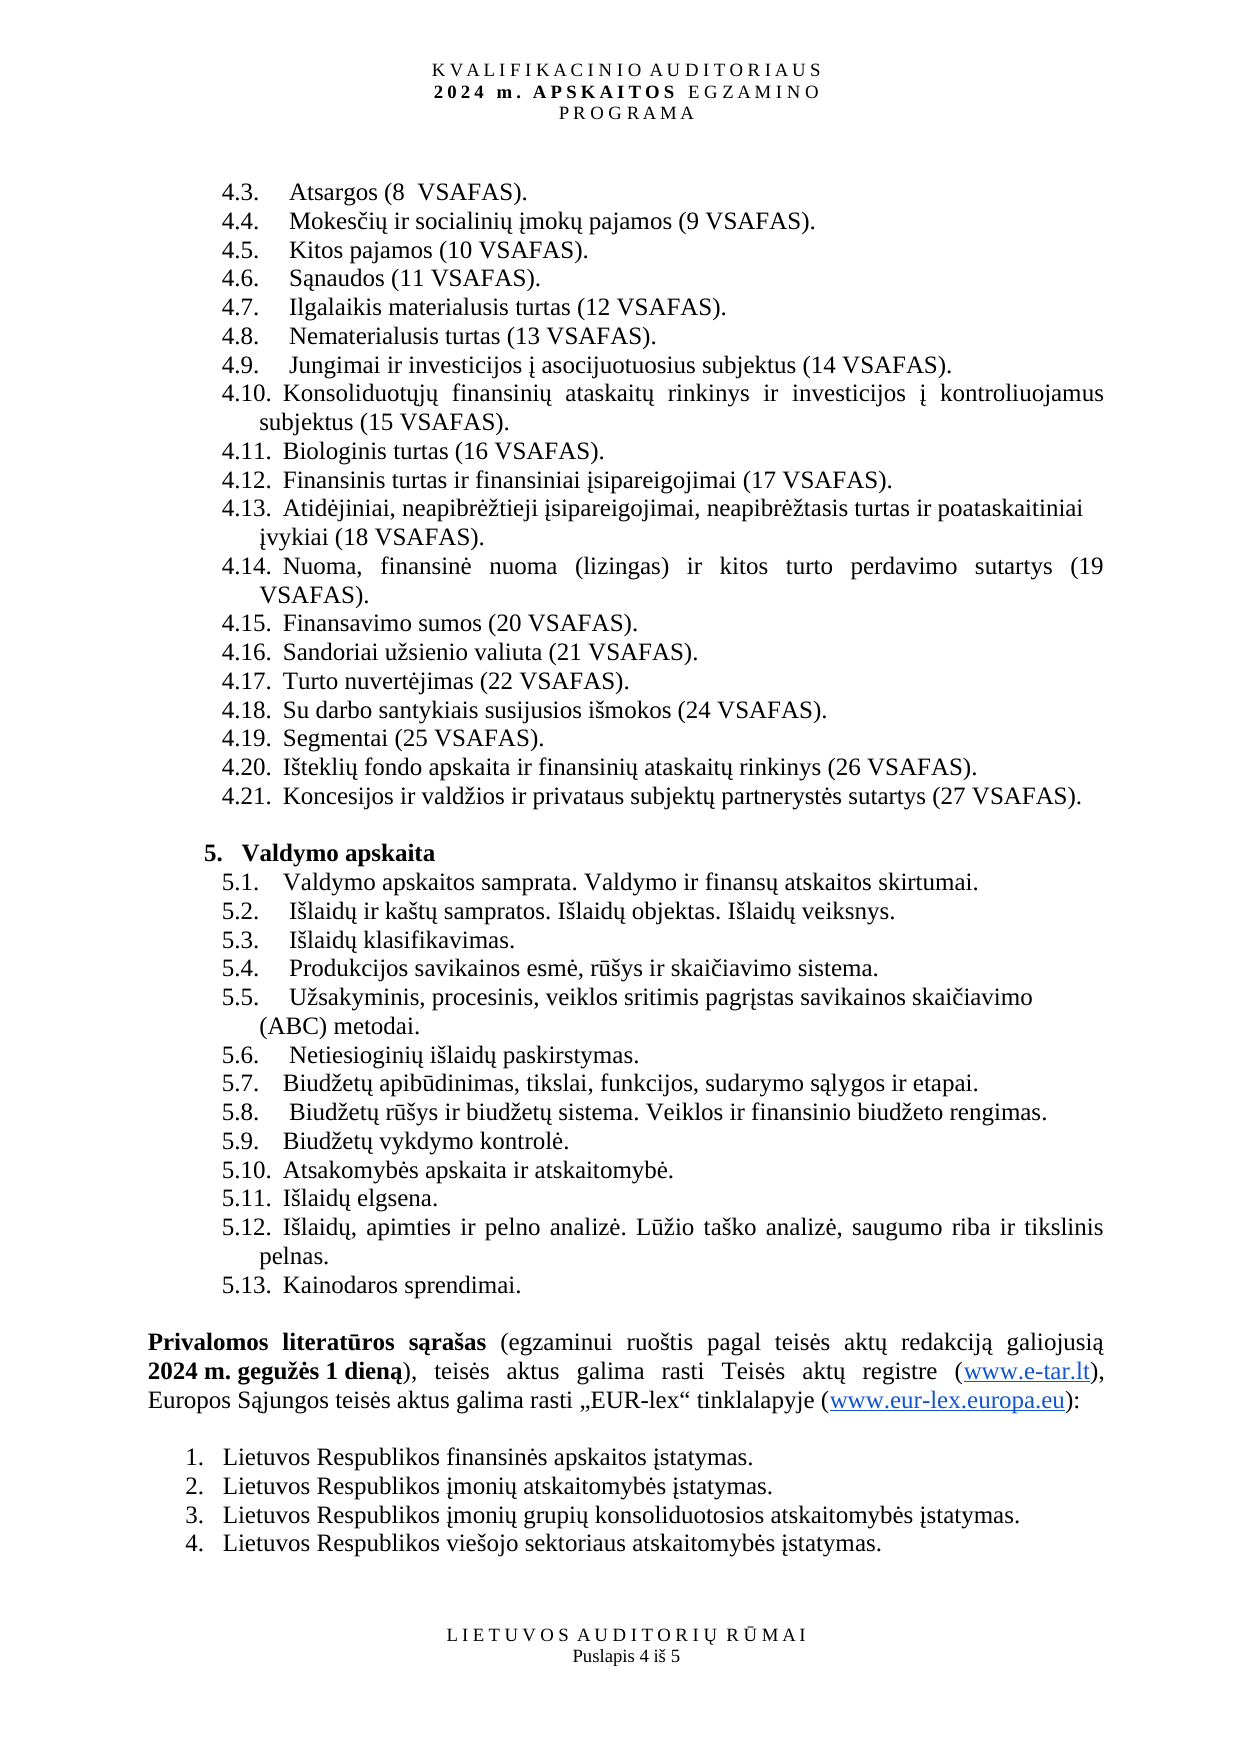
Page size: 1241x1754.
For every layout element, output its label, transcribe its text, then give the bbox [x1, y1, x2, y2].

list Lietuvos Respublikos įmonių grupių konsoliduotosios atskaitomybės įstatymas. [185, 1500, 1104, 1528]
list Atidėjiniai, neapibrėžtieji įsipareigojimai, neapibrėžtasis turtas ir poataskaitiniai įvykiai (18 VSAFAS). [222, 493, 1104, 551]
list Kainodaros sprendimai. [222, 1270, 1104, 1298]
list Išlaidų, apimties ir pelno analizė. Lūžio taško analizė, saugumo riba ir tikslinis pelnas. [222, 1212, 1104, 1270]
text Privalomos literatūros sąrašas (egzaminui ruoštis pagal teisės aktų redakciją galiojusią 2024 m. gegužės 1 dieną), teisės aktus galima rasti Teisės aktų registre (www.e-tar.lt), Europos Sąjungos teisės aktus galima rasti „EUR-lex“ tinklalapyje (www.eur-lex.europa.eu): [148, 1327, 1104, 1413]
list Valdymo apskaita [204, 838, 1104, 867]
list Finansavimo sumos (20 VSAFAS). [222, 608, 1104, 637]
list Lietuvos Respublikos įmonių atskaitomybės įstatymas. [185, 1471, 1104, 1500]
list Produkcijos savikainos esmė, rūšys ir skaičiavimo sistema. [222, 953, 1104, 982]
list Netiesioginių išlaidų paskirstymas. [222, 1040, 1104, 1068]
list Lietuvos Respublikos viešojo sektoriaus atskaitomybės įstatymas. [185, 1528, 1104, 1557]
list Koncesijos ir valdžios ir privataus subjektų partnerystės sutartys (27 VSAFAS). [222, 781, 1104, 810]
list Biudžetų apibūdinimas, tikslai, funkcijos, sudarymo sąlygos ir etapai. [222, 1068, 1104, 1097]
list Užsakyminis, procesinis, veiklos sritimis pagrįstas savikainos skaičiavimo (ABC) metodai. [222, 982, 1104, 1040]
list Jungimai ir investicijos į asocijuotuosius subjektus (14 VSAFAS). [222, 350, 1104, 378]
list Atsargos (8 VSAFAS). [222, 177, 1104, 206]
list Segmentai (25 VSAFAS). [222, 723, 1104, 752]
list Atsakomybės apskaita ir atskaitomybė. [222, 1155, 1104, 1183]
list Lietuvos Respublikos finansinės apskaitos įstatymas. [185, 1442, 1104, 1471]
list Išlaidų elgsena. [222, 1183, 1104, 1212]
list Su darbo santykiais susijusios išmokos (24 VSAFAS). [222, 695, 1104, 723]
list Ilgalaikis materialusis turtas (12 VSAFAS). [222, 292, 1104, 321]
list Sandoriai užsienio valiuta (21 VSAFAS). [222, 637, 1104, 666]
list Išlaidų klasifikavimas. [222, 925, 1104, 953]
list Išlaidų ir kaštų sampratos. Išlaidų objektas. Išlaidų veiksnys. [222, 896, 1104, 925]
list Turto nuvertėjimas (22 VSAFAS). [222, 666, 1104, 695]
list Biologinis turtas (16 VSAFAS). [222, 436, 1104, 465]
list Finansinis turtas ir finansiniai įsipareigojimai (17 VSAFAS). [222, 465, 1104, 493]
list Valdymo apskaitos samprata. Valdymo ir finansų atskaitos skirtumai. [222, 867, 1104, 896]
list Biudžetų vykdymo kontrolė. [222, 1126, 1104, 1155]
list Kitos pajamos (10 VSAFAS). [222, 235, 1104, 263]
list Išteklių fondo apskaita ir finansinių ataskaitų rinkinys (26 VSAFAS). [222, 752, 1104, 781]
list Nematerialusis turtas (13 VSAFAS). [222, 321, 1104, 350]
list Konsoliduotųjų finansinių ataskaitų rinkinys ir investicijos į kontroliuojamus subjektus (15 VSAFAS). [222, 378, 1104, 436]
list Biudžetų rūšys ir biudžetų sistema. Veiklos ir finansinio biudžeto rengimas. [222, 1097, 1104, 1126]
list Sąnaudos (11 VSAFAS). [222, 263, 1104, 292]
list Nuoma, finansinė nuoma (lizingas) ir kitos turto perdavimo sutartys (19 VSAFAS). [222, 551, 1104, 608]
list Mokesčių ir socialinių įmokų pajamos (9 VSAFAS). [222, 206, 1104, 235]
